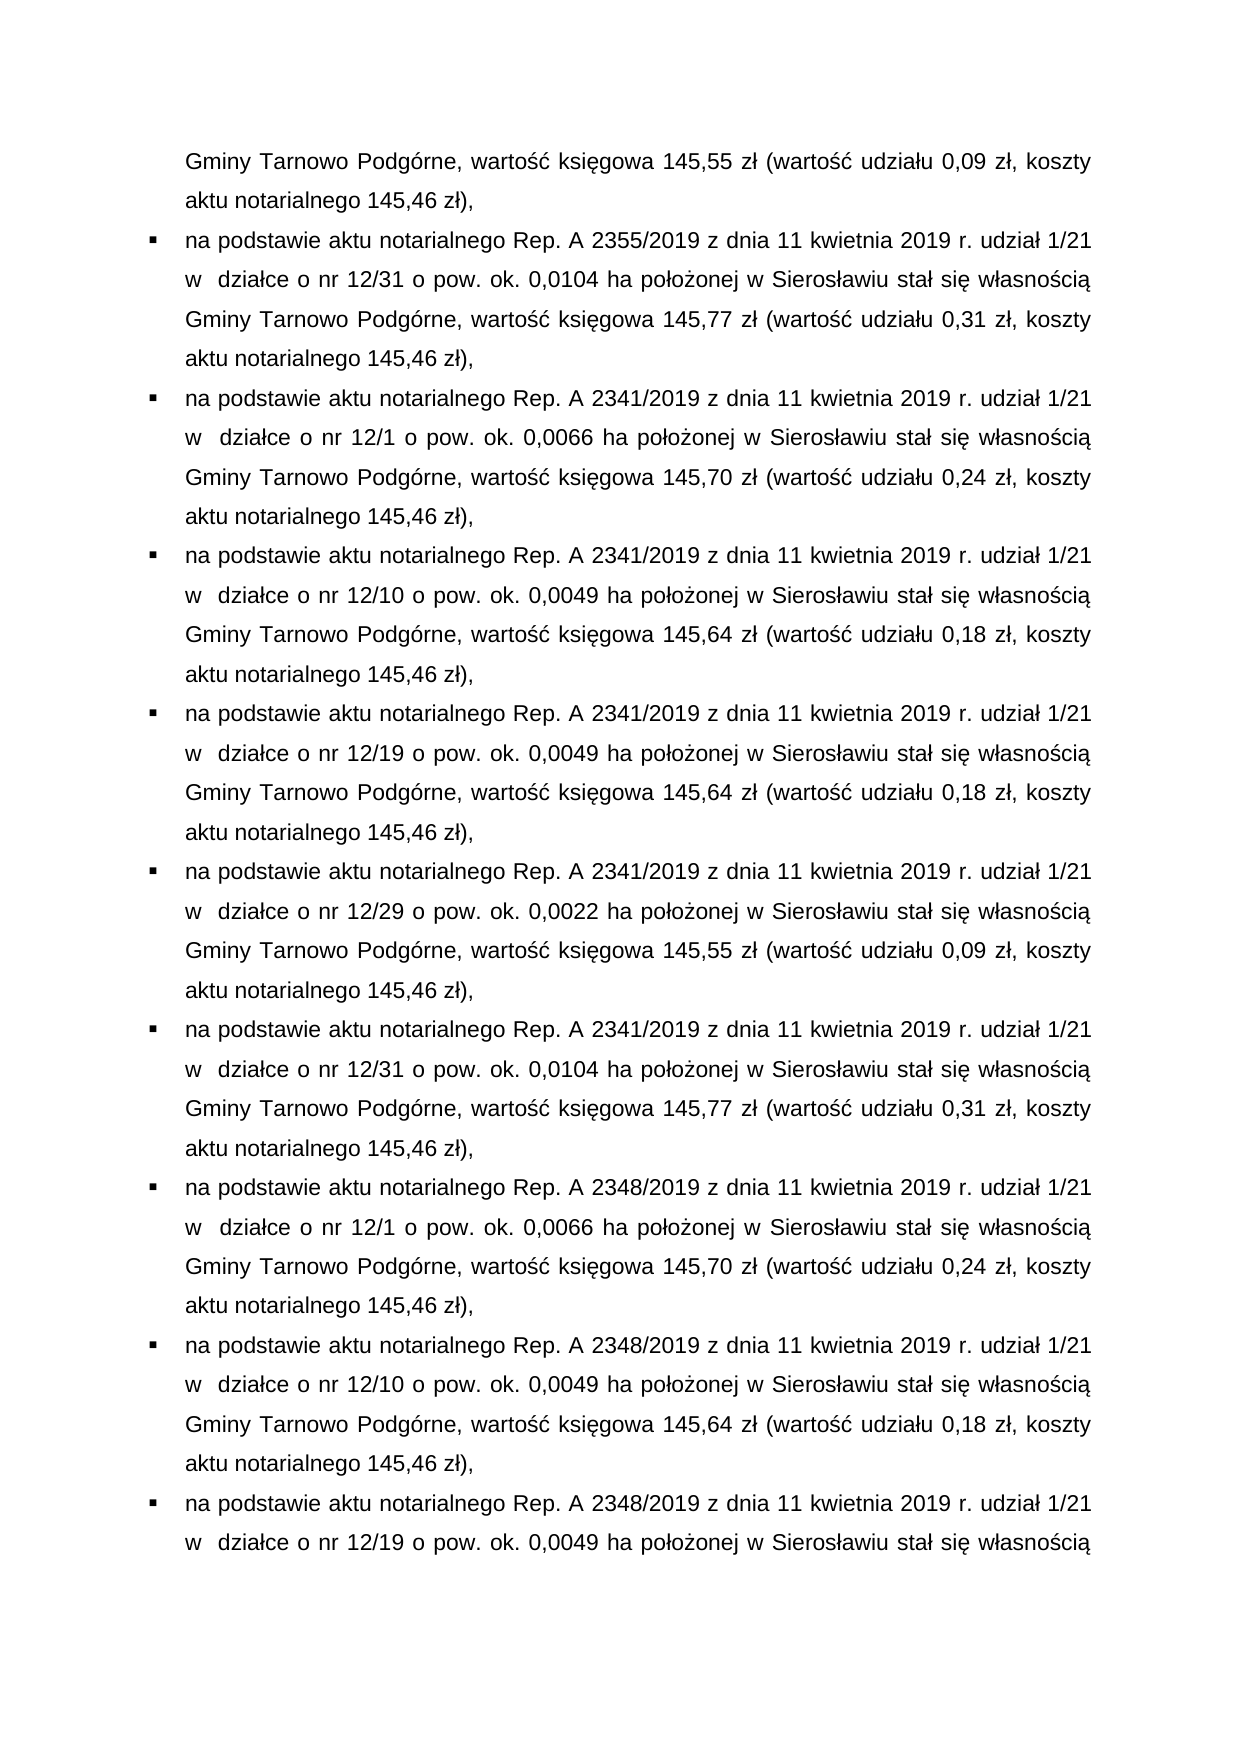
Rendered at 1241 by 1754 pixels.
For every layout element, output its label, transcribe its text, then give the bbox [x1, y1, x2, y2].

list na podstawie aktu notarialnego Rep. A 2355/2019 z dnia 11 kwietnia 2019 r. udział 1/21 w działce o nr 12/31 o pow. ok. 0,0104 ha położonej w Sierosławiu stał się własnością Gminy Tarnowo Podgórne, wartość księgowa 145,77 zł (wartość udziału 0,31 zł, koszty aktu notarialnego 145,46 zł), [148, 227, 1093, 371]
list na podstawie aktu notarialnego Rep. A 2341/2019 z dnia 11 kwietnia 2019 r. udział 1/21 w działce o nr 12/10 o pow. ok. 0,0049 ha położonej w Sierosławiu stał się własnością Gminy Tarnowo Podgórne, wartość księgowa 145,64 zł (wartość udziału 0,18 zł, koszty aktu notarialnego 145,46 zł), [148, 542, 1093, 687]
list na podstawie aktu notarialnego Rep. A 2341/2019 z dnia 11 kwietnia 2019 r. udział 1/21 w działce o nr 12/1 o pow. ok. 0,0066 ha położonej w Sierosławiu stał się własnością Gminy Tarnowo Podgórne, wartość księgowa 145,70 zł (wartość udziału 0,24 zł, koszty aktu notarialnego 145,46 zł), [148, 384, 1093, 529]
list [148, 148, 1093, 213]
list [148, 1490, 1093, 1556]
list na podstawie aktu notarialnego Rep. A 2341/2019 z dnia 11 kwietnia 2019 r. udział 1/21 w działce o nr 12/31 o pow. ok. 0,0104 ha położonej w Sierosławiu stał się własnością Gminy Tarnowo Podgórne, wartość księgowa 145,77 zł (wartość udziału 0,31 zł, koszty aktu notarialnego 145,46 zł), [148, 1016, 1093, 1161]
list na podstawie aktu notarialnego Rep. A 2348/2019 z dnia 11 kwietnia 2019 r. udział 1/21 w działce o nr 12/10 o pow. ok. 0,0049 ha położonej w Sierosławiu stał się własnością Gminy Tarnowo Podgórne, wartość księgowa 145,64 zł (wartość udziału 0,18 zł, koszty aktu notarialnego 145,46 zł), [148, 1332, 1093, 1477]
list na podstawie aktu notarialnego Rep. A 2348/2019 z dnia 11 kwietnia 2019 r. udział 1/21 w działce o nr 12/1 o pow. ok. 0,0066 ha położonej w Sierosławiu stał się własnością Gminy Tarnowo Podgórne, wartość księgowa 145,70 zł (wartość udziału 0,24 zł, koszty aktu notarialnego 145,46 zł), [148, 1174, 1093, 1319]
list na podstawie aktu notarialnego Rep. A 2341/2019 z dnia 11 kwietnia 2019 r. udział 1/21 w działce o nr 12/19 o pow. ok. 0,0049 ha położonej w Sierosławiu stał się własnością Gminy Tarnowo Podgórne, wartość księgowa 145,64 zł (wartość udziału 0,18 zł, koszty aktu notarialnego 145,46 zł), [148, 700, 1093, 845]
list na podstawie aktu notarialnego Rep. A 2341/2019 z dnia 11 kwietnia 2019 r. udział 1/21 w działce o nr 12/29 o pow. ok. 0,0022 ha położonej w Sierosławiu stał się własnością Gminy Tarnowo Podgórne, wartość księgowa 145,55 zł (wartość udziału 0,09 zł, koszty aktu notarialnego 145,46 zł), [148, 858, 1093, 1003]
